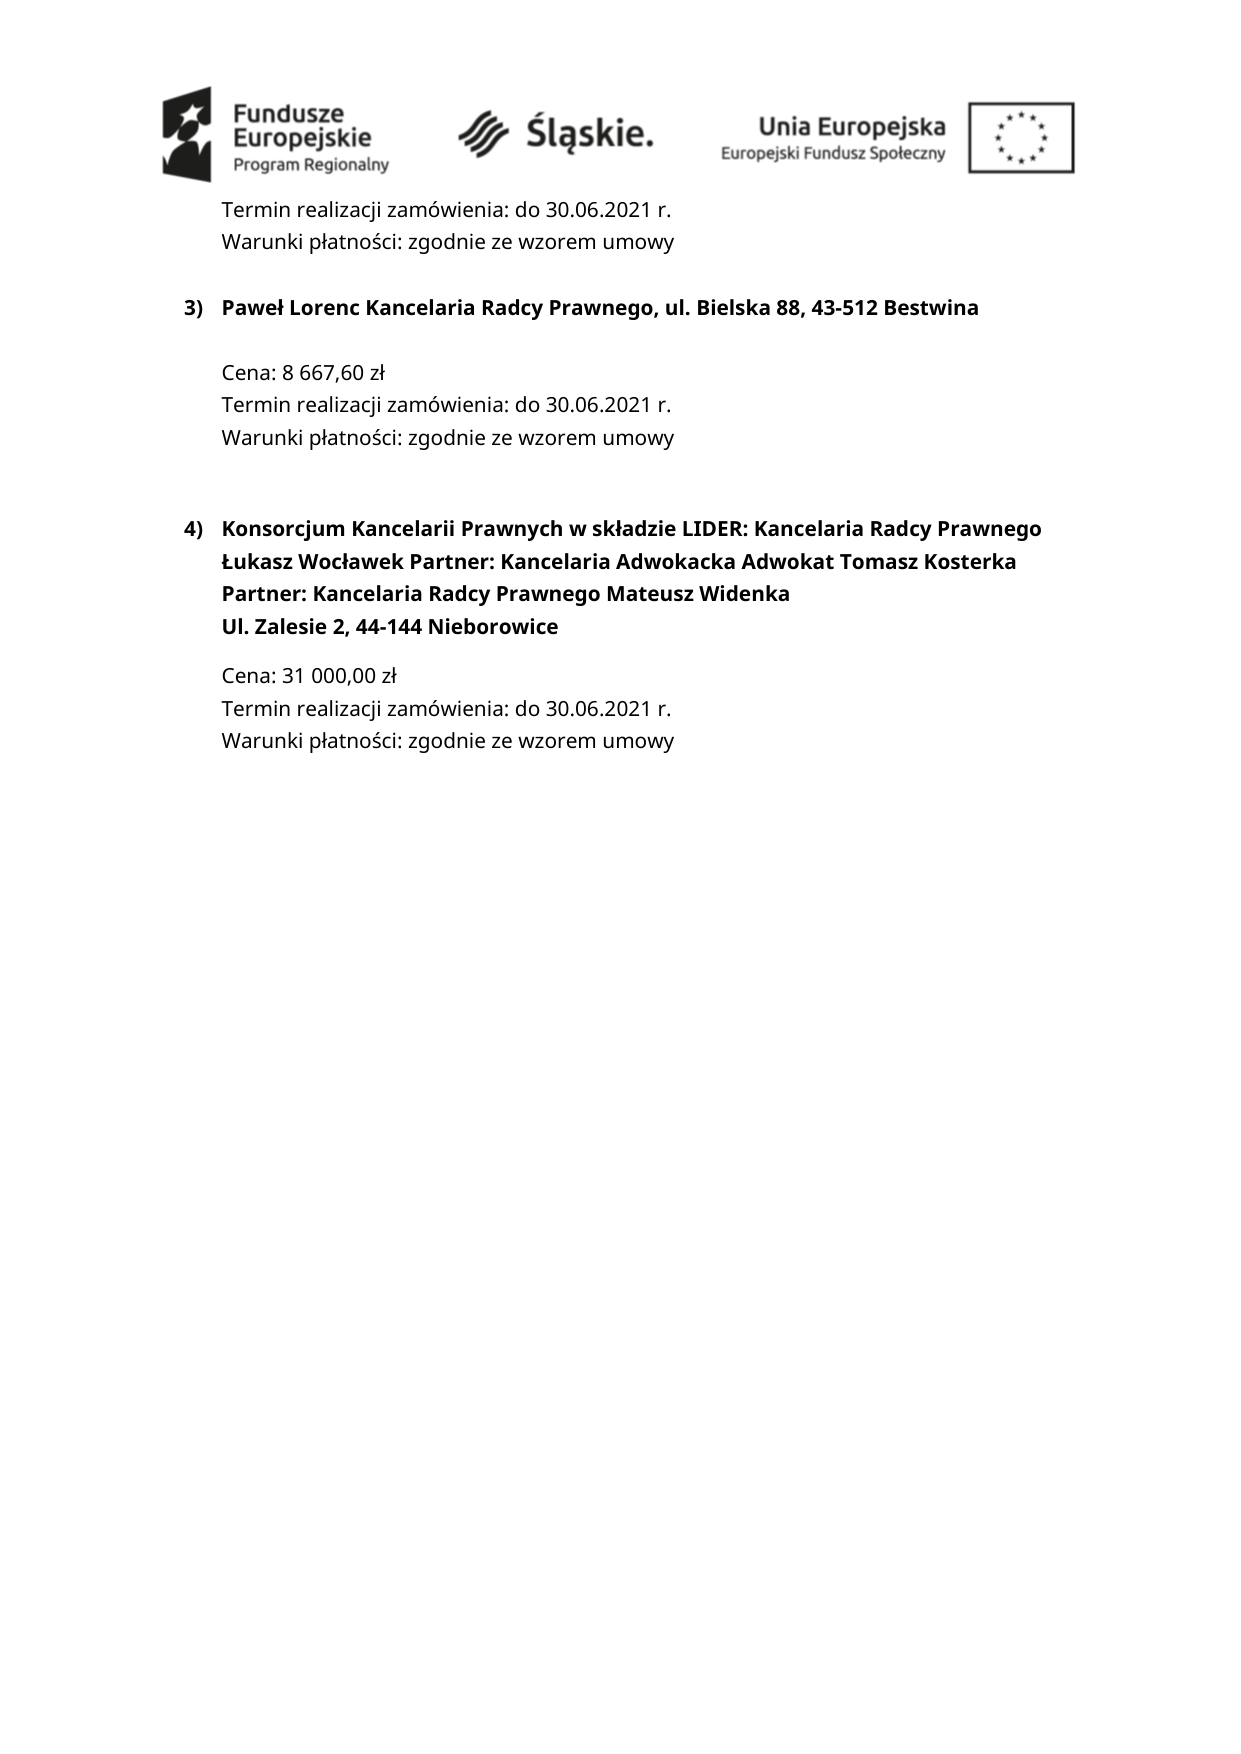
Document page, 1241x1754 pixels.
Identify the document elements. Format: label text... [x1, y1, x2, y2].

text Cena: 8 667,60 zł [148, 358, 1081, 386]
text Termin realizacji zamówienia: do 30.06.2021 r. [221, 195, 1081, 223]
picture [147, 73, 1093, 195]
text Termin realizacji zamówienia: do 30.06.2021 r. [221, 694, 1081, 722]
text Termin realizacji zamówienia: do 30.06.2021 r. [221, 390, 1081, 419]
list Paweł Lorenc Kancelaria Radcy Prawnego, ul. Bielska 88, 43-512 Bestwina [184, 293, 1081, 321]
text Warunki płatności: zgodnie ze wzorem umowy [148, 227, 1081, 256]
text Warunki płatności: zgodnie ze wzorem umowy [148, 423, 1081, 451]
list Konsorcjum Kancelarii Prawnych w składzie LIDER: Kancelaria Radcy Prawnego Łukasz Wocławek Partner: Kancelaria Adwokacka Adwokat Tomasz Kosterka Partner: Kancelaria Radcy Prawnego Mateusz Widenka [184, 514, 1081, 608]
text Warunki płatności: zgodnie ze wzorem umowy [148, 726, 1081, 755]
list Ul. Zalesie 2, 44-144 Nieborowice [221, 612, 1081, 641]
text Cena: 31 000,00 zł [148, 661, 1081, 689]
